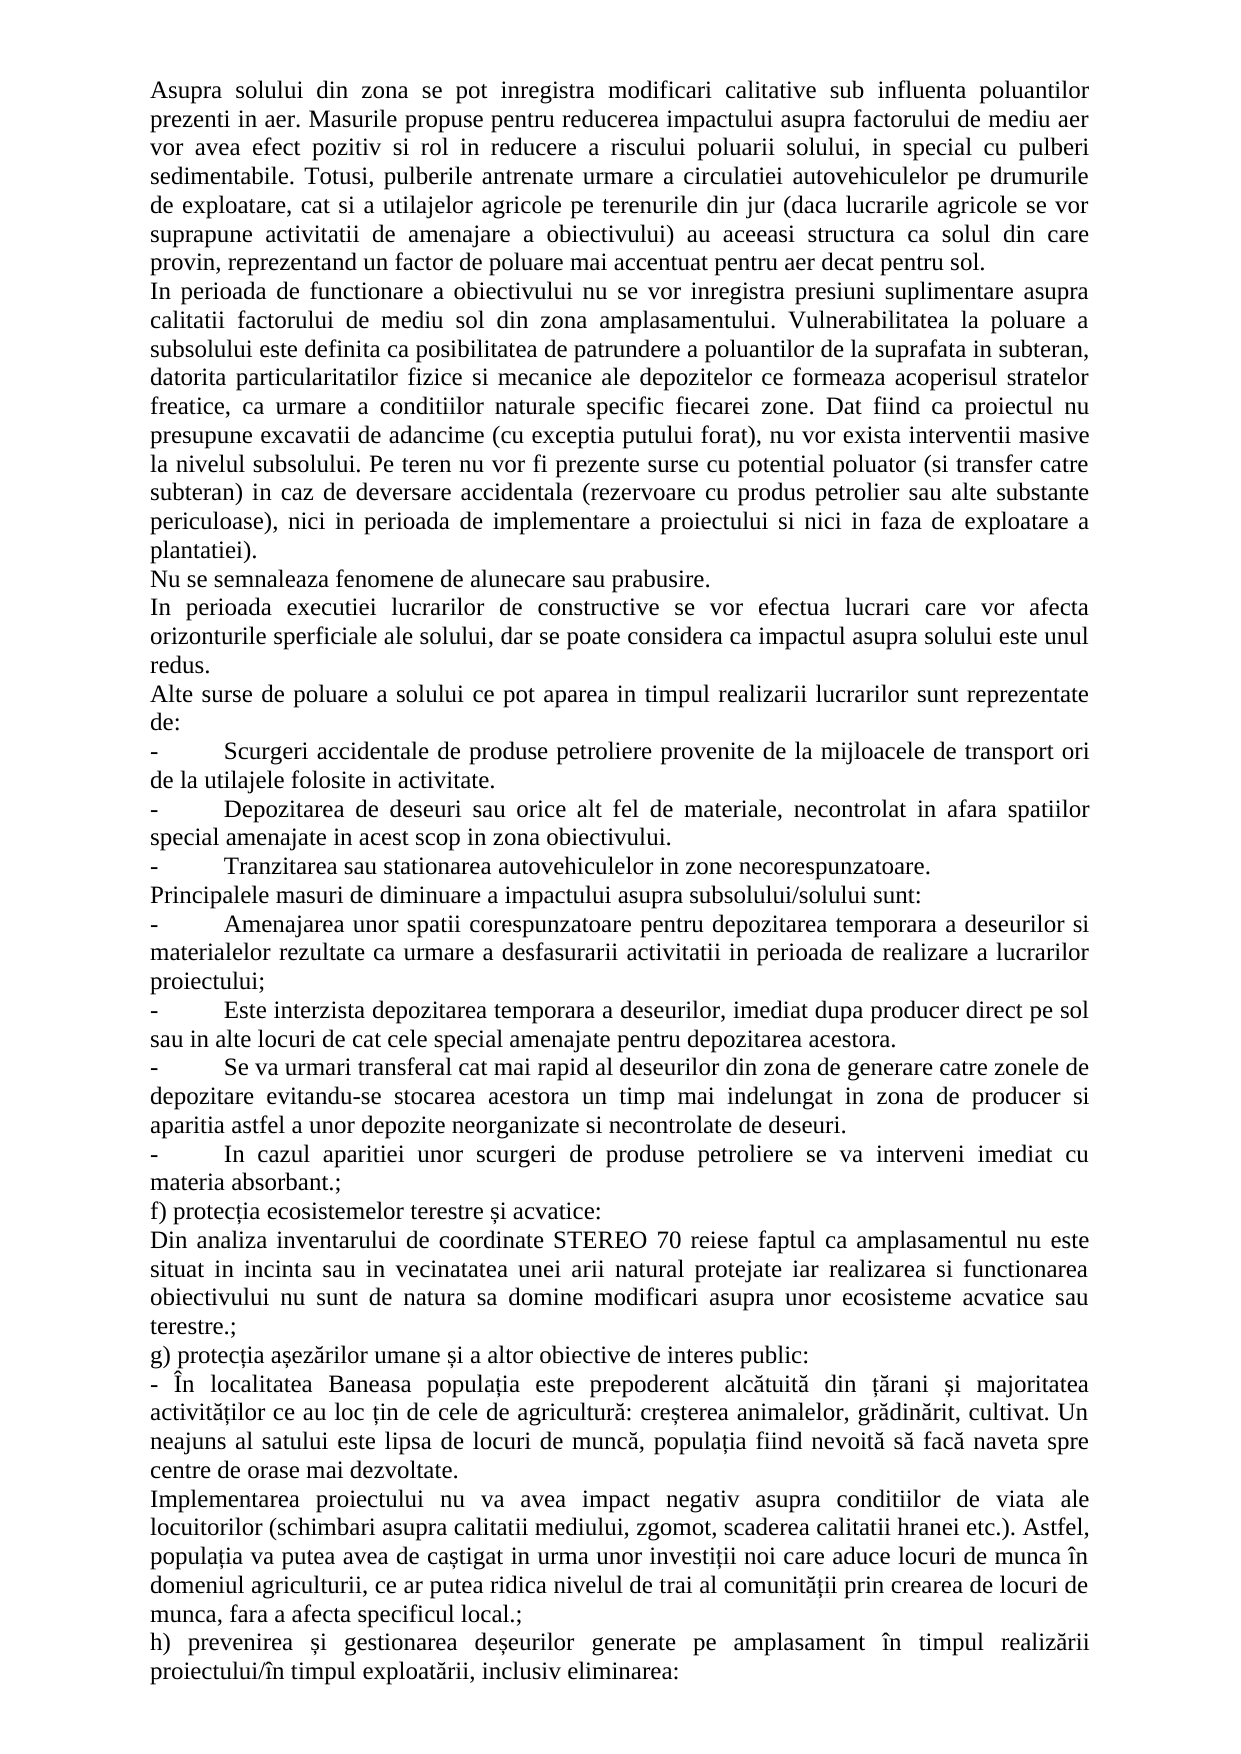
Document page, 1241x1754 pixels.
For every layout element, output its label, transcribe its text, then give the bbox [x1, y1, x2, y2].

text - Scurgeri accidentale de produse petroliere provenite de la mijloacele de transport ori de la utilajele folosite in activitate. [150, 736, 1090, 794]
text f) protecția ecosistemelor terestre și acvatice: [150, 1196, 1090, 1225]
text - Tranzitarea sau stationarea autovehiculelor in zone necorespunzatoare. [150, 851, 1090, 880]
text - În localitatea Baneasa populația este prepoderent alcătuită din țărani și majoritatea activităților ce au loc țin de cele de agricultură: creșterea animalelor, grădinărit, cultivat. Un neajuns al satului este lipsa de locuri de muncă, populația fiind nevoită să facă naveta spre centre de orase mai dezvoltate. [150, 1369, 1090, 1484]
text Principalele masuri de diminuare a impactului asupra subsolului/solului sunt: [150, 880, 1090, 909]
text - Depozitarea de deseuri sau orice alt fel de materiale, necontrolat in afara spatiilor special amenajate in acest scop in zona obiectivului. [150, 794, 1090, 851]
text Din analiza inventarului de coordinate STEREO 70 reiese faptul ca amplasamentul nu este situat in incinta sau in vecinatatea unei arii natural protejate iar realizarea si functionarea obiectivului nu sunt de natura sa domine modificari asupra unor ecosisteme acvatice sau terestre.; [150, 1225, 1090, 1340]
text In perioada executiei lucrarilor de constructive se vor efectua lucrari care vor afecta orizonturile sperficiale ale solului, dar se poate considera ca impactul asupra solului este unul redus. [150, 592, 1090, 679]
text Nu se semnaleaza fenomene de alunecare sau prabusire. [150, 564, 1090, 592]
text In perioada de functionare a obiectivului nu se vor inregistra presiuni suplimentare asupra calitatii factorului de mediu sol din zona amplasamentului. Vulnerabilitatea la poluare a subsolului este definita ca posibilitatea de patrundere a poluantilor de la suprafata in subteran, datorita particularitatilor fizice si mecanice ale depozitelor ce formeaza acoperisul stratelor freatice, ca urmare a conditiilor naturale specific fiecarei zone. Dat fiind ca proiectul nu presupune excavatii de adancime (cu exceptia putului forat), nu vor exista interventii masive la nivelul subsolului. Pe teren nu vor fi prezente surse cu potential poluator (si transfer catre subteran) in caz de deversare accidentala (rezervoare cu produs petrolier sau alte substante periculoase), nici in perioada de implementare a proiectului si nici in faza de exploatare a plantatiei). [150, 276, 1090, 564]
text Asupra solului din zona se pot inregistra modificari calitative sub influenta poluantilor prezenti in aer. Masurile propuse pentru reducerea impactului asupra factorului de mediu aer vor avea efect pozitiv si rol in reducere a riscului poluarii solului, in special cu pulberi sedimentabile. Totusi, pulberile antrenate urmare a circulatiei autovehiculelor pe drumurile de exploatare, cat si a utilajelor agricole pe terenurile din jur (daca lucrarile agricole se vor suprapune activitatii de amenajare a obiectivului) au aceeasi structura ca solul din care provin, reprezentand un factor de poluare mai accentuat pentru aer decat pentru sol. [150, 75, 1090, 276]
text - Amenajarea unor spatii corespunzatoare pentru depozitarea temporara a deseurilor si materialelor rezultate ca urmare a desfasurarii activitatii in perioada de realizare a lucrarilor proiectului; [150, 909, 1090, 995]
text h) prevenirea și gestionarea deșeurilor generate pe amplasament în timpul realizării proiectului/în timpul exploatării, inclusiv eliminarea: [150, 1627, 1090, 1685]
text - In cazul aparitiei unor scurgeri de produse petroliere se va interveni imediat cu materia absorbant.; [150, 1139, 1090, 1196]
text g) protecția așezărilor umane și a altor obiective de interes public: [150, 1340, 1090, 1369]
text - Este interzista depozitarea temporara a deseurilor, imediat dupa producer direct pe sol sau in alte locuri de cat cele special amenajate pentru depozitarea acestora. [150, 995, 1090, 1052]
text Alte surse de poluare a solului ce pot aparea in timpul realizarii lucrarilor sunt reprezentate de: [150, 679, 1090, 736]
text Implementarea proiectului nu va avea impact negativ asupra conditiilor de viata ale locuitorilor (schimbari asupra calitatii mediului, zgomot, scaderea calitatii hranei etc.). Astfel, populația va putea avea de caștigat in urma unor investiții noi care aduce locuri de munca în domeniul agriculturii, ce ar putea ridica nivelul de trai al comunității prin crearea de locuri de munca, fara a afecta specificul local.; [150, 1484, 1090, 1627]
text - Se va urmari transferal cat mai rapid al deseurilor din zona de generare catre zonele de depozitare evitandu-se stocarea acestora un timp mai indelungat in zona de producer si aparitia astfel a unor depozite neorganizate si necontrolate de deseuri. [150, 1052, 1090, 1139]
